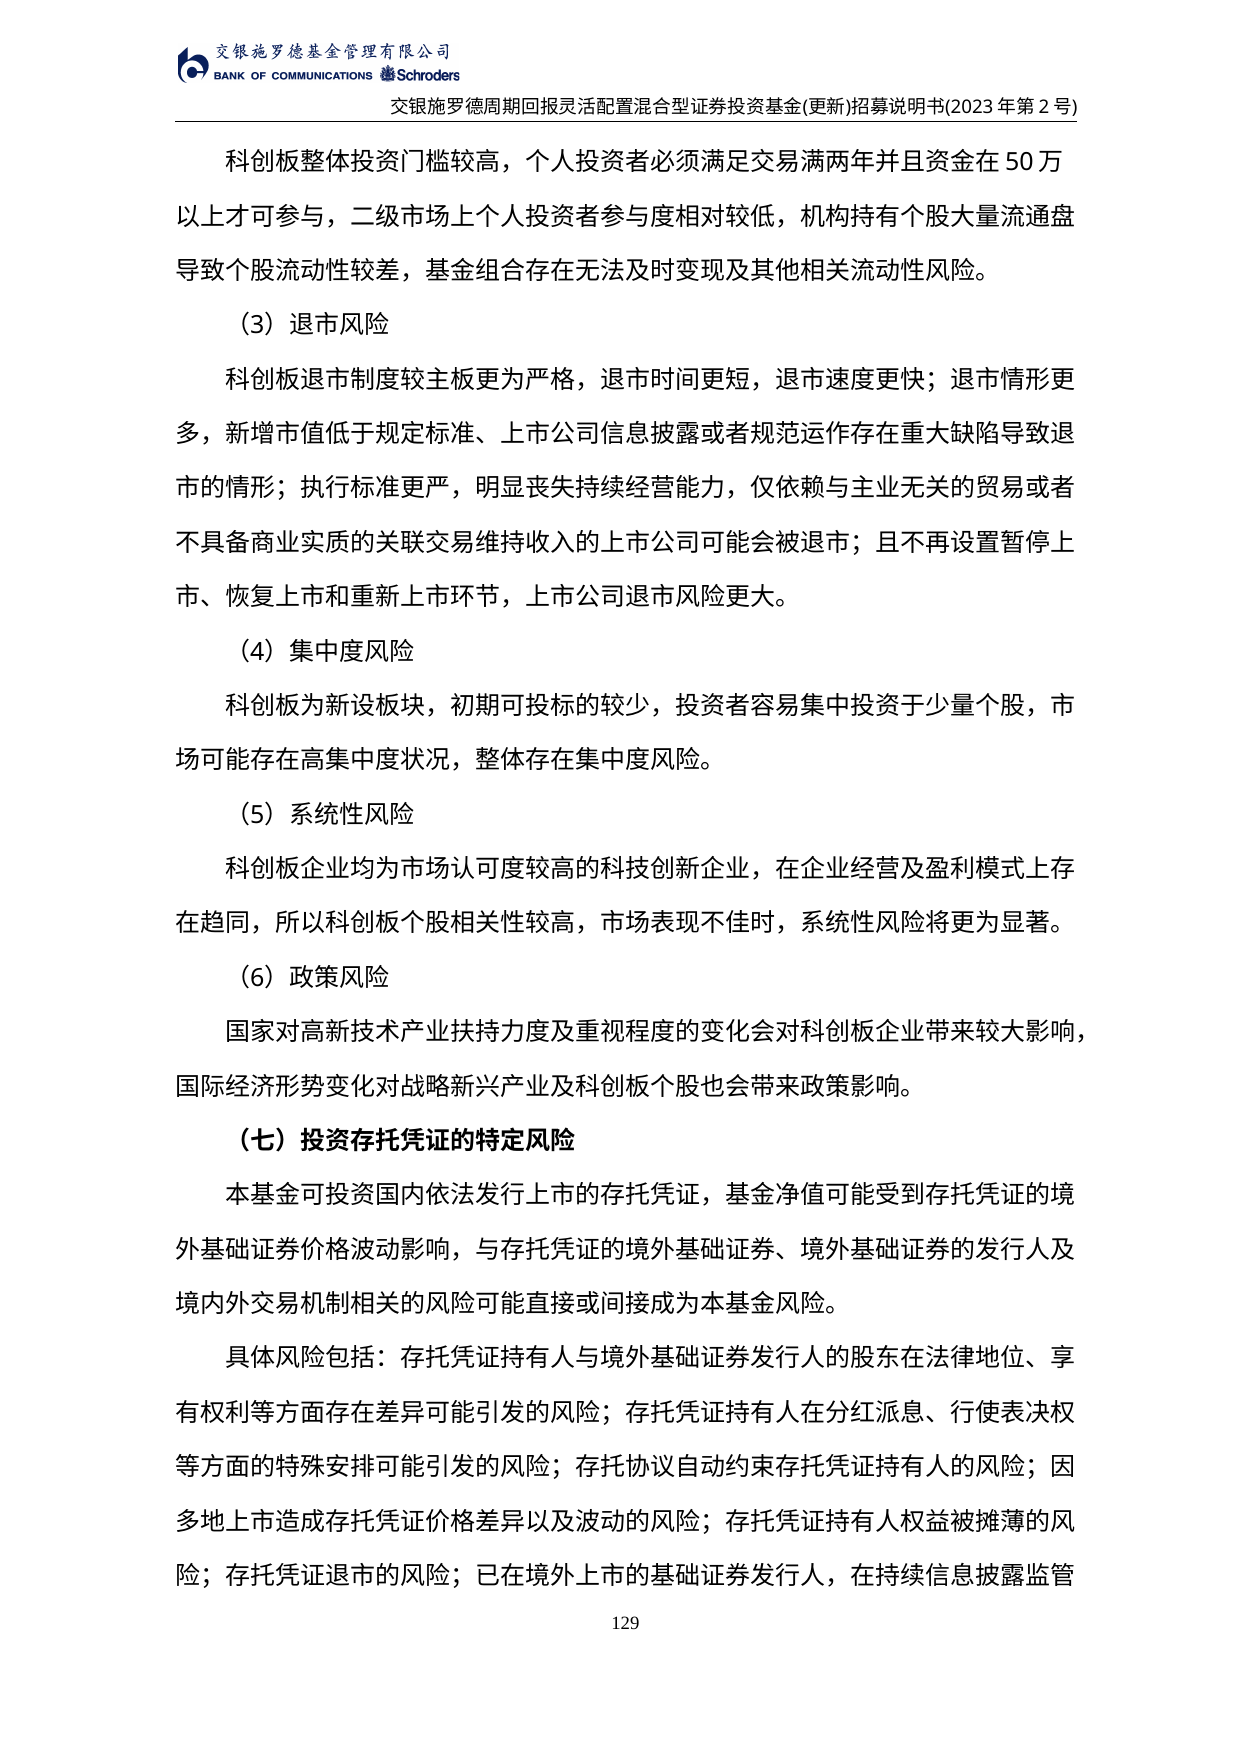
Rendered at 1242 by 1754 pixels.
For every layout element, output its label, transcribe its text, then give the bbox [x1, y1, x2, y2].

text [175, 1338, 1077, 1592]
text （5）系统性风险 [175, 794, 1077, 830]
text （七）投资存托凭证的特定风险 [175, 1120, 1077, 1157]
text （3）退市风险 [175, 305, 1077, 341]
picture [178, 43, 460, 83]
text 科创板整体投资门槛较高，个人投资者必须满足交易满两年并且资金在50万以上才可参与，二级市场上个人投资者参与度相对较低，机构持有个股大量流通盘导致个股流动性较差，基金组合存在无法及时变现及其他相关流动性风险。 [175, 142, 1077, 287]
text 科创板退市制度较主板更为严格，退市时间更短，退市速度更快；退市情形更多，新增市值低于规定标准、上市公司信息披露或者规范运作存在重大缺陷导致退市的情形；执行标准更严，明显丧失持续经营能力，仅依赖与主业无关的贸易或者不具备商业实质的关联交易维持收入的上市公司可能会被退市；且不再设置暂停上市、恢复上市和重新上市环节，上市公司退市风险更大。 [175, 359, 1077, 613]
text （4）集中度风险 [175, 631, 1077, 667]
text （6）政策风险 [175, 957, 1077, 993]
text 科创板企业均为市场认可度较高的科技创新企业，在企业经营及盈利模式上存在趋同，所以科创板个股相关性较高，市场表现不佳时，系统性风险将更为显著。 [175, 848, 1077, 939]
text 国家对高新技术产业扶持力度及重视程度的变化会对科创板企业带来较大影响，国际经济形势变化对战略新兴产业及科创板个股也会带来政策影响。 [175, 1012, 1077, 1102]
text 科创板为新设板块，初期可投标的较少，投资者容易集中投资于少量个股，市场可能存在高集中度状况，整体存在集中度风险。 [175, 685, 1077, 776]
text 本基金可投资国内依法发行上市的存托凭证，基金净值可能受到存托凭证的境外基础证券价格波动影响，与存托凭证的境外基础证券、境外基础证券的发行人及境内外交易机制相关的风险可能直接或间接成为本基金风险。 [175, 1175, 1077, 1320]
